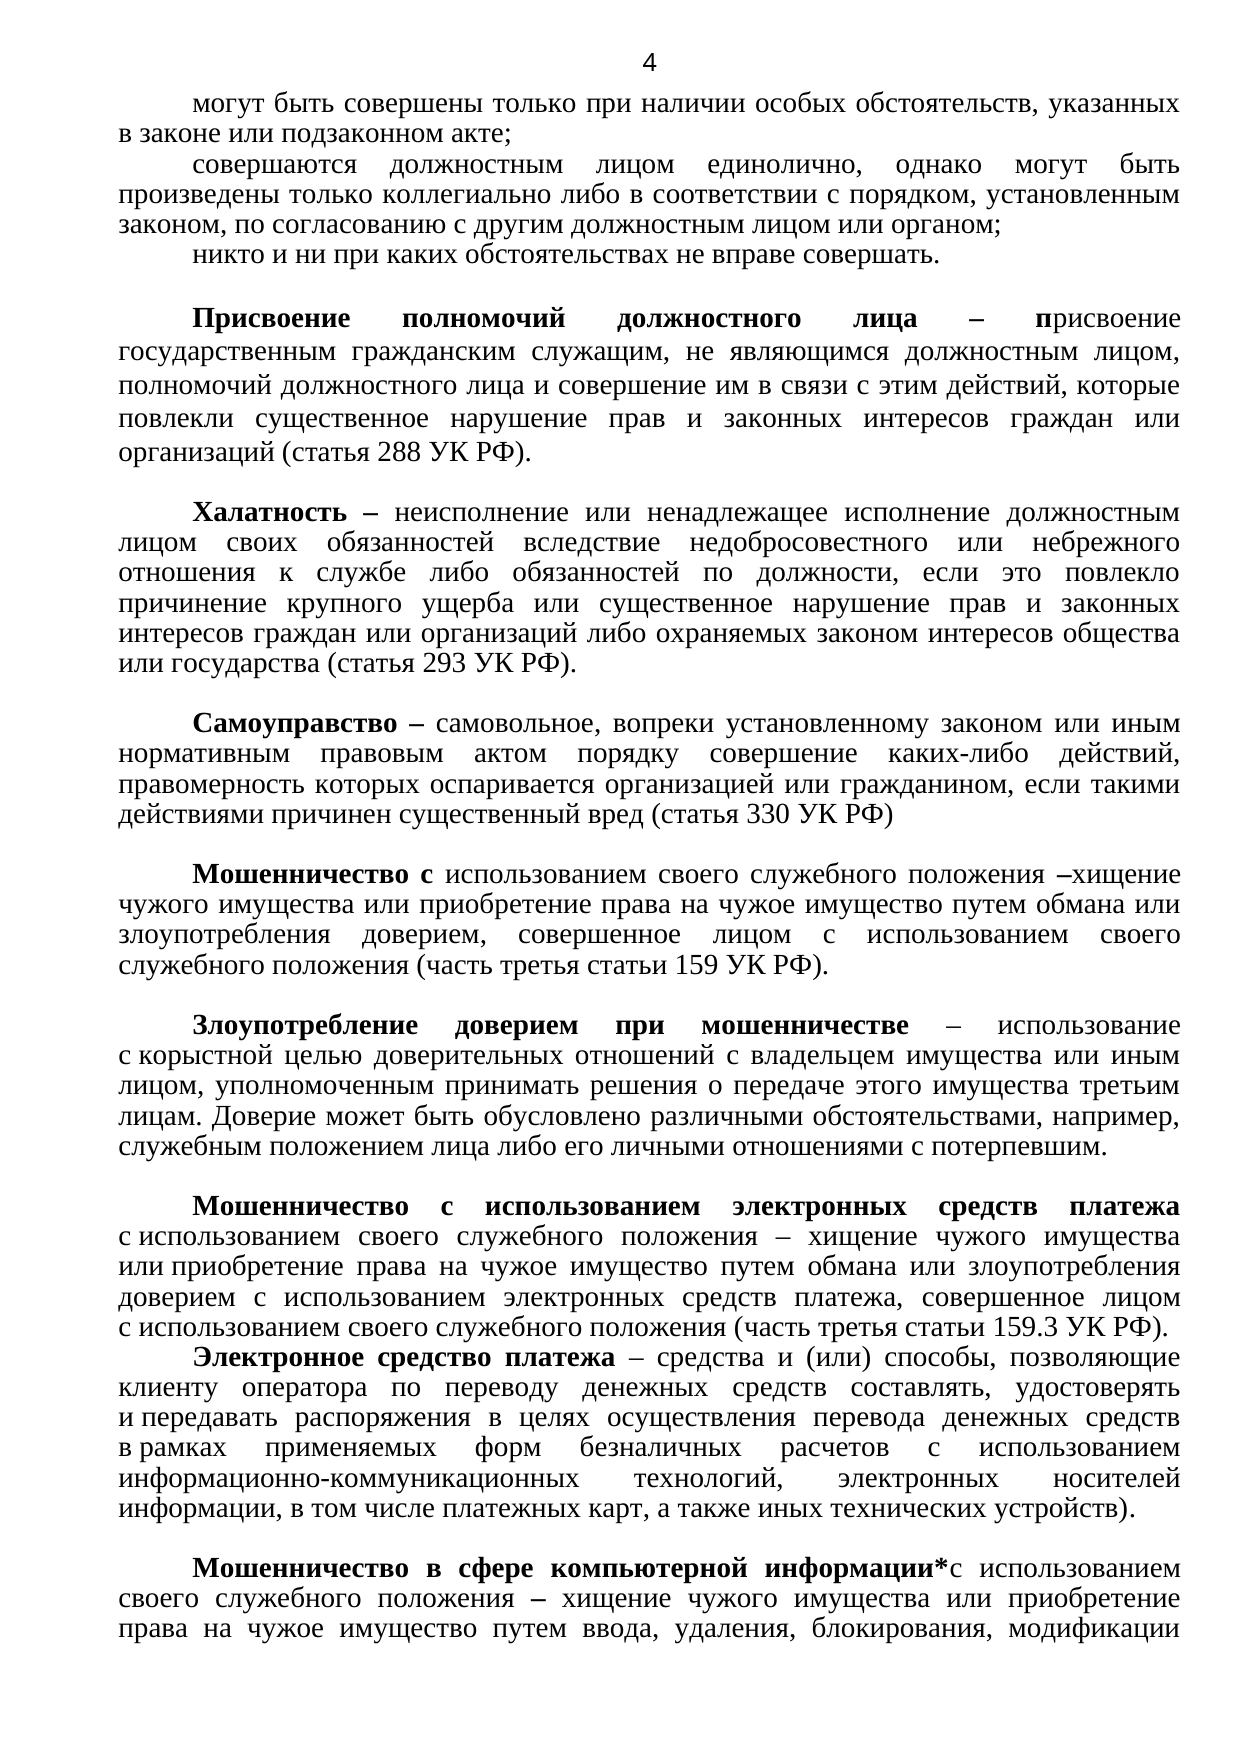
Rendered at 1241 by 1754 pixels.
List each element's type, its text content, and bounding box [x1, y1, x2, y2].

text совершаются должностным лицом единолично, однако могут быть произведены только коллегиально либо в соответствии с порядком, установленным законом, по согласованию с другим должностным лицом или органом; [118, 149, 1181, 239]
text могут быть совершены только при наличии особых обстоятельств, указанных в законе или подзаконном акте; [118, 89, 1181, 149]
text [118, 1554, 1181, 1644]
text Злоупотребление доверием при мошенничестве – использование с корыстной целью доверительных отношений с владельцем имущества или иным лицом, уполномоченным принимать решения о передаче этого имущества третьим лицам. Доверие может быть обусловлено различными обстоятельствами, например, служебным положением лица либо его личными отношениями с потерпевшим. [118, 1010, 1181, 1161]
text Мошенничество с использованием электронных средств платежа с использованием своего служебного положения – хищение чужого имущества или приобретение права на чужое имущество путем обмана или злоупотребления доверием с использованием электронных средств платежа, совершенное лицом с использованием своего служебного положения (часть третья статьи 159.3 УК РФ). [118, 1191, 1181, 1342]
text Электронное средство платежа – средства и (или) способы, позволяющие клиенту оператора по переводу денежных средств составлять, удостоверять и передавать распоряжения в целях осуществления перевода денежных средств в рамках применяемых форм безналичных расчетов с использованием информационно-коммуникационных технологий, электронных носителей информации, в том числе платежных карт, а также иных технических устройств). [118, 1342, 1181, 1523]
text Мошенничество с использованием своего служебного положения –хищение чужого имущества или приобретение права на чужое имущество путем обмана или злоупотребления доверием, совершенное лицом с использованием своего служебного положения (часть третья статьи 159 УК РФ). [118, 859, 1181, 980]
text никто и ни при каких обстоятельствах не вправе совершать. [118, 239, 1181, 269]
text Самоуправство – самовольное, вопреки установленному законом или иным нормативным правовым актом порядку совершение каких-либо действий, правомерность которых оспаривается организацией или гражданином, если такими действиями причинен существенный вред (статья 330 УК РФ) [118, 709, 1181, 829]
text Халатность – неисполнение или ненадлежащее исполнение должностным лицом своих обязанностей вследствие недобросовестного или небрежного отношения к службе либо обязанностей по должности, если это повлекло причинение крупного ущерба или существенное нарушение прав и законных интересов граждан или организаций либо охраняемых законом интересов общества или государства (статья 293 УК РФ). [118, 497, 1181, 679]
text Присвоение полномочий должностного лица – присвоение государственным гражданским служащим, не являющимся должностным лицом, полномочий должностного лица и совершение им в связи с этим действий, которые повлекли существенное нарушение прав и законных интересов граждан или организаций (статья 288 УК РФ). [118, 300, 1181, 467]
